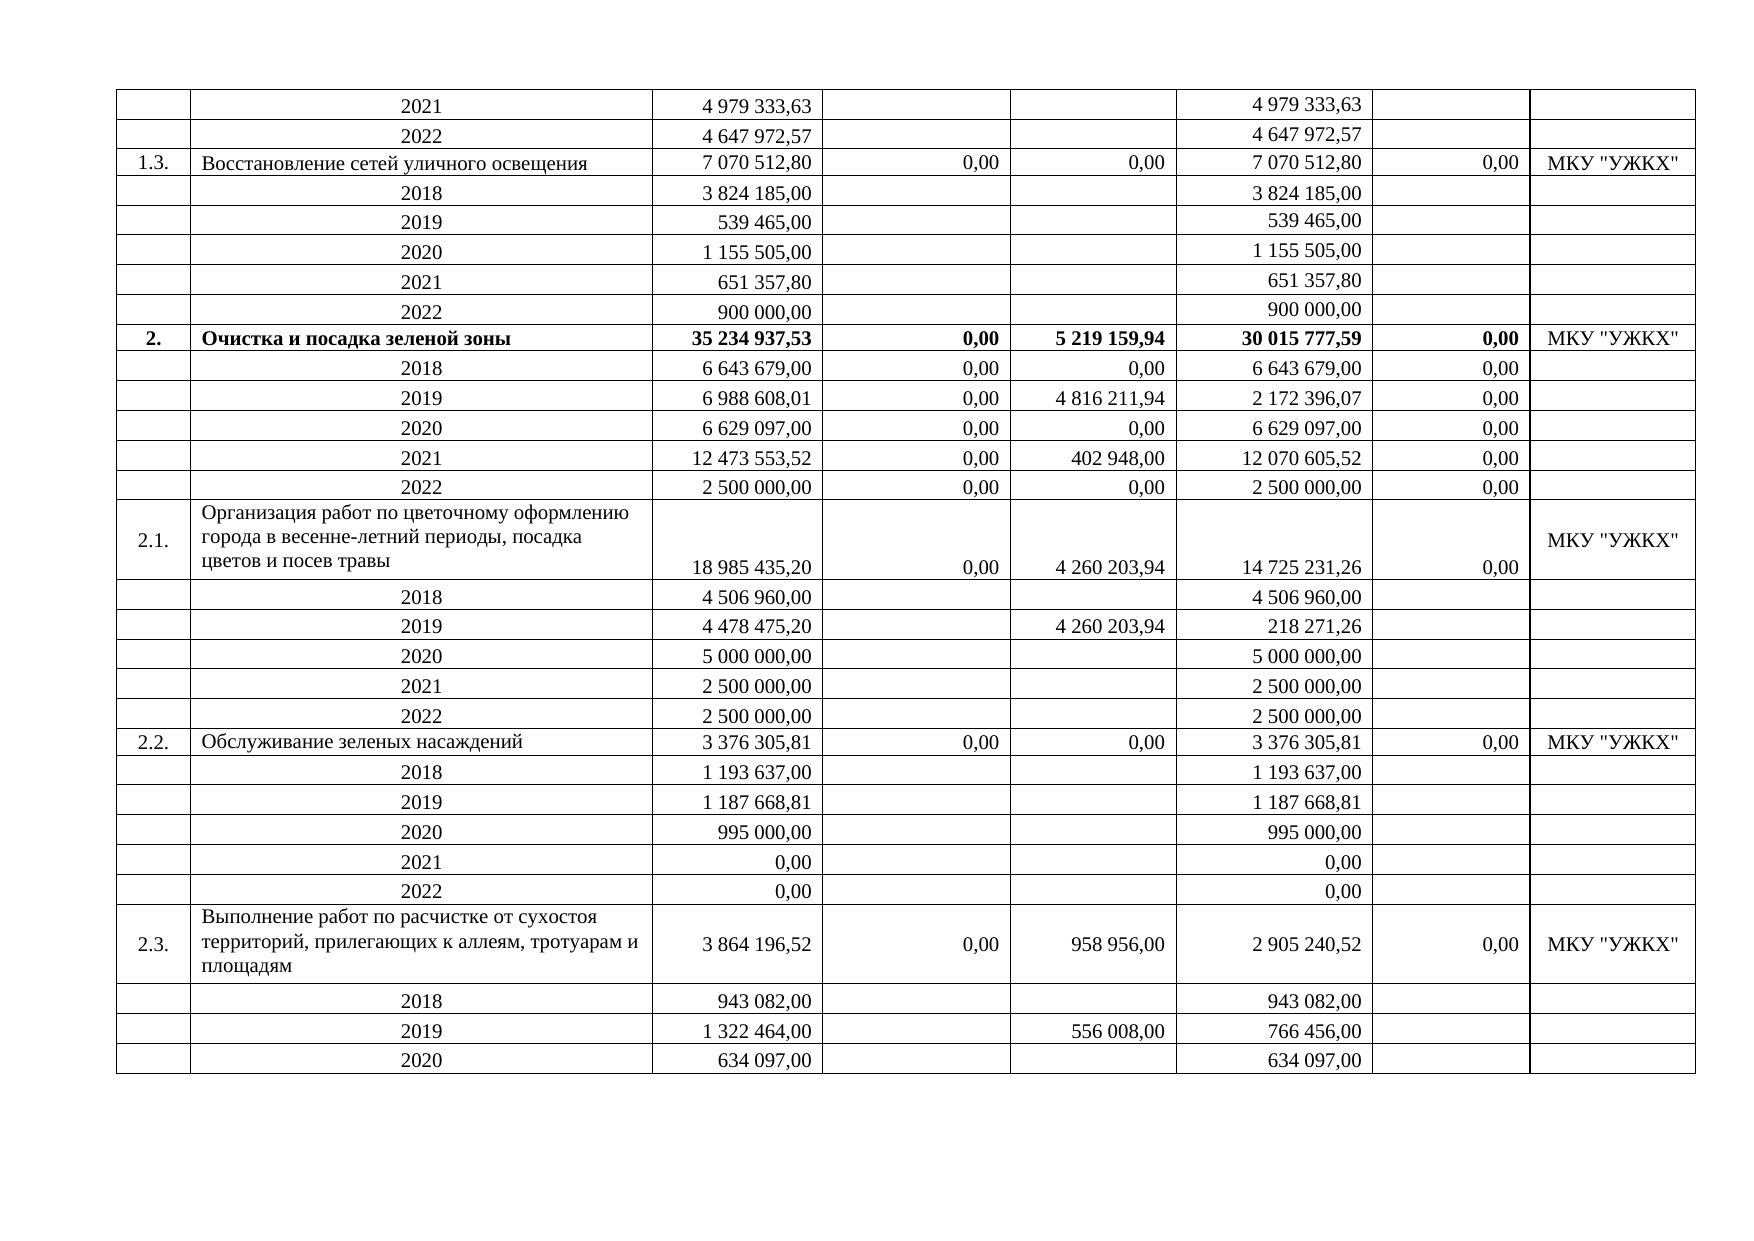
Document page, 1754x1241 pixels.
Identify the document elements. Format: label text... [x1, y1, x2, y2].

table_cell 0,00 [653, 875, 822, 903]
table_cell [1531, 411, 1695, 440]
table_cell [1373, 875, 1529, 903]
table_cell 943 082,00 [653, 984, 822, 1013]
table_cell 0,00 [1373, 351, 1529, 380]
table_cell 0,00 [823, 500, 1010, 579]
table_cell [1531, 815, 1695, 844]
table_cell [1011, 265, 1176, 294]
table_cell 0,00 [1373, 441, 1529, 469]
table_cell 2 500 000,00 [1177, 669, 1372, 698]
table_cell [1531, 295, 1695, 324]
table_cell 0,00 [1011, 471, 1176, 499]
table_cell 900 000,00 [653, 295, 822, 324]
table_cell [1531, 699, 1695, 728]
table_cell 2 500 000,00 [1177, 699, 1372, 728]
table_cell [1011, 295, 1176, 324]
table_cell 0,00 [823, 351, 1010, 380]
table_cell [1373, 1044, 1529, 1072]
table_cell 18 985 435,20 [653, 500, 822, 579]
table_cell [1531, 235, 1695, 264]
table_cell [1011, 235, 1176, 264]
table_cell 2020 [191, 235, 652, 264]
table_cell 0,00 [1373, 411, 1529, 440]
table_cell [117, 351, 190, 380]
table_cell 943 082,00 [1177, 984, 1372, 1013]
table_cell 651 357,80 [1177, 265, 1372, 294]
table_cell 2.2. [117, 729, 190, 754]
table_cell 0,00 [823, 729, 1010, 754]
table_cell 2020 [191, 1044, 652, 1072]
table_cell 0,00 [823, 325, 1010, 350]
table_cell [1373, 265, 1529, 294]
table_cell 0,00 [1177, 845, 1372, 874]
table_cell Выполнение работ по расчистке от сухостоя территорий, прилегающих к аллеям, тротуарам и площадям [191, 905, 652, 983]
table_cell [1531, 206, 1695, 234]
table_cell [1373, 120, 1529, 148]
table_cell 0,00 [823, 149, 1010, 175]
table_cell 0,00 [823, 381, 1010, 410]
table_cell [117, 90, 190, 118]
table_cell 0,00 [1373, 471, 1529, 499]
table_cell [117, 756, 190, 784]
table_cell [823, 699, 1010, 728]
table_cell 35 234 937,53 [653, 325, 822, 350]
table_cell [823, 176, 1010, 204]
table_cell [117, 381, 190, 410]
table_cell 2019 [191, 381, 652, 410]
table_cell Организация работ по цветочному оформлению города в весенне-летний периоды, посадка цветов и посев травы [191, 500, 652, 579]
table_cell [1373, 1014, 1529, 1043]
table_cell 556 008,00 [1011, 1014, 1176, 1043]
table_cell [1531, 441, 1695, 469]
table_cell 1 187 668,81 [653, 785, 822, 814]
table_cell [823, 815, 1010, 844]
table_cell [1531, 471, 1695, 499]
table_cell 539 465,00 [653, 206, 822, 234]
table_cell [117, 441, 190, 469]
table_cell [1373, 815, 1529, 844]
table_cell Обслуживание зеленых насаждений [191, 729, 652, 754]
table_cell 12 473 553,52 [653, 441, 822, 469]
table_cell 6 629 097,00 [653, 411, 822, 440]
table_cell [823, 984, 1010, 1013]
table_cell 2020 [191, 640, 652, 668]
table_cell 2018 [191, 984, 652, 1013]
table_cell [117, 984, 190, 1013]
table_cell 6 643 679,00 [653, 351, 822, 380]
table_cell [1373, 699, 1529, 728]
table_cell [1011, 90, 1176, 118]
table_cell [1011, 120, 1176, 148]
table_cell 0,00 [1373, 729, 1529, 754]
table_cell [117, 699, 190, 728]
table_cell МКУ "УЖКХ" [1531, 905, 1695, 983]
table_cell [1531, 351, 1695, 380]
table_cell 6 643 679,00 [1177, 351, 1372, 380]
table_cell 634 097,00 [1177, 1044, 1372, 1072]
table_cell [1011, 875, 1176, 903]
table_cell 0,00 [823, 411, 1010, 440]
table_cell 2021 [191, 90, 652, 118]
table_cell 3 376 305,81 [1177, 729, 1372, 754]
table_cell 4 260 203,94 [1011, 610, 1176, 638]
table_cell 4 647 972,57 [653, 120, 822, 148]
table_cell [1531, 265, 1695, 294]
table_cell 2019 [191, 206, 652, 234]
table_cell [823, 640, 1010, 668]
table_cell [1373, 176, 1529, 204]
table_cell Очистка и посадка зеленой зоны [191, 325, 652, 350]
table_cell 0,00 [1177, 875, 1372, 903]
table_cell 4 506 960,00 [1177, 580, 1372, 609]
table_cell 0,00 [823, 471, 1010, 499]
table_cell [117, 669, 190, 698]
table_cell [1373, 785, 1529, 814]
table_cell 2019 [191, 610, 652, 638]
table_cell [1531, 845, 1695, 874]
table_cell 2020 [191, 815, 652, 844]
table_cell [1373, 206, 1529, 234]
table_cell [823, 1014, 1010, 1043]
table_cell 14 725 231,26 [1177, 500, 1372, 579]
table_cell [1531, 875, 1695, 903]
table_cell [117, 815, 190, 844]
table_cell 2 905 240,52 [1177, 905, 1372, 983]
table_cell 2022 [191, 295, 652, 324]
table_cell 2021 [191, 669, 652, 698]
table_cell [823, 610, 1010, 638]
table_cell 0,00 [1011, 411, 1176, 440]
table_cell 4 979 333,63 [653, 90, 822, 118]
table_cell 12 070 605,52 [1177, 441, 1372, 469]
table_cell [117, 411, 190, 440]
table_cell [117, 610, 190, 638]
table_cell [823, 90, 1010, 118]
table_cell 6 988 608,01 [653, 381, 822, 410]
table_cell 0,00 [1373, 381, 1529, 410]
table_cell МКУ "УЖКХ" [1531, 149, 1695, 175]
table_cell [117, 206, 190, 234]
table_cell [117, 785, 190, 814]
table_cell 1 193 637,00 [1177, 756, 1372, 784]
table_cell 0,00 [653, 845, 822, 874]
table_cell МКУ "УЖКХ" [1531, 325, 1695, 350]
table_cell [823, 785, 1010, 814]
table_cell [117, 265, 190, 294]
table_cell [1531, 90, 1695, 118]
table_cell 995 000,00 [653, 815, 822, 844]
table_cell 0,00 [1373, 500, 1529, 579]
table_cell 1 155 505,00 [653, 235, 822, 264]
table_cell Восстановление сетей уличного освещения [191, 149, 652, 175]
table_cell 2022 [191, 699, 652, 728]
table_cell 2 500 000,00 [653, 669, 822, 698]
table_cell 634 097,00 [653, 1044, 822, 1072]
table_cell [823, 295, 1010, 324]
table_cell [117, 176, 190, 204]
table_cell [823, 669, 1010, 698]
table_cell [1373, 90, 1529, 118]
table_cell [1531, 1014, 1695, 1043]
table_cell [823, 756, 1010, 784]
table_cell [1011, 1044, 1176, 1072]
table_cell [823, 120, 1010, 148]
table_cell [1373, 610, 1529, 638]
table_cell [1373, 580, 1529, 609]
table_cell [823, 265, 1010, 294]
table_cell 2022 [191, 875, 652, 903]
table_cell [1011, 176, 1176, 204]
table_cell 2018 [191, 351, 652, 380]
table_cell 2020 [191, 411, 652, 440]
table_cell [1531, 1044, 1695, 1072]
table_cell [117, 471, 190, 499]
table_cell 1 187 668,81 [1177, 785, 1372, 814]
table_cell 539 465,00 [1177, 206, 1372, 234]
table_cell 2018 [191, 756, 652, 784]
table_cell 7 070 512,80 [1177, 149, 1372, 175]
table_cell [1373, 295, 1529, 324]
table_cell [1373, 640, 1529, 668]
table_cell [823, 875, 1010, 903]
table_cell 3 824 185,00 [653, 176, 822, 204]
table_cell [117, 295, 190, 324]
table_cell 1.3. [117, 149, 190, 175]
table_cell [1373, 845, 1529, 874]
table_cell 0,00 [1373, 905, 1529, 983]
table_cell 2 500 000,00 [653, 471, 822, 499]
table_cell 2021 [191, 845, 652, 874]
table_cell 1 322 464,00 [653, 1014, 822, 1043]
table_cell 651 357,80 [653, 265, 822, 294]
table_cell [117, 580, 190, 609]
table_cell 2018 [191, 176, 652, 204]
table_cell 0,00 [1373, 325, 1529, 350]
table_cell [823, 235, 1010, 264]
table_cell 0,00 [823, 905, 1010, 983]
table_cell 0,00 [1011, 729, 1176, 754]
table_cell МКУ "УЖКХ" [1531, 729, 1695, 754]
table_cell 2.1. [117, 500, 190, 579]
table_cell 3 864 196,52 [653, 905, 822, 983]
table_cell [1531, 669, 1695, 698]
table_cell [1011, 206, 1176, 234]
table_cell [1531, 176, 1695, 204]
table_cell 1 155 505,00 [1177, 235, 1372, 264]
table_cell [1011, 756, 1176, 784]
table_cell 2 500 000,00 [1177, 471, 1372, 499]
table_cell [1531, 120, 1695, 148]
table_cell 3 376 305,81 [653, 729, 822, 754]
table_cell [117, 235, 190, 264]
table_cell 218 271,26 [1177, 610, 1372, 638]
table_cell [117, 120, 190, 148]
table_cell [1011, 785, 1176, 814]
table_cell [1011, 669, 1176, 698]
table_cell [1373, 669, 1529, 698]
table_cell 6 629 097,00 [1177, 411, 1372, 440]
table_cell 2021 [191, 441, 652, 469]
table_cell 0,00 [823, 441, 1010, 469]
table_cell 2 172 396,07 [1177, 381, 1372, 410]
table_cell 4 816 211,94 [1011, 381, 1176, 410]
table_cell 2.3. [117, 905, 190, 983]
table_cell 766 456,00 [1177, 1014, 1372, 1043]
table_cell 4 478 475,20 [653, 610, 822, 638]
table_cell [1531, 580, 1695, 609]
table_cell 7 070 512,80 [653, 149, 822, 175]
table_cell 5 219 159,94 [1011, 325, 1176, 350]
table_cell 995 000,00 [1177, 815, 1372, 844]
table_cell 4 506 960,00 [653, 580, 822, 609]
table_cell [1531, 610, 1695, 638]
table_cell 0,00 [1011, 351, 1176, 380]
table_cell 2019 [191, 1014, 652, 1043]
table_cell 2. [117, 325, 190, 350]
table_cell 30 015 777,59 [1177, 325, 1372, 350]
table_cell [117, 640, 190, 668]
table_cell 2018 [191, 580, 652, 609]
table_cell [823, 580, 1010, 609]
table_cell 900 000,00 [1177, 295, 1372, 324]
table_cell [1011, 640, 1176, 668]
table_cell [823, 1044, 1010, 1072]
table_cell [1011, 699, 1176, 728]
table_cell [1373, 756, 1529, 784]
table_cell [1373, 984, 1529, 1013]
table_cell [1011, 815, 1176, 844]
table_cell 2022 [191, 471, 652, 499]
table_cell [117, 1014, 190, 1043]
table_cell 3 824 185,00 [1177, 176, 1372, 204]
table_cell [1531, 756, 1695, 784]
table_cell 958 956,00 [1011, 905, 1176, 983]
table_cell [1011, 845, 1176, 874]
table_cell 0,00 [1373, 149, 1529, 175]
table_cell МКУ "УЖКХ" [1531, 500, 1695, 579]
table_cell [117, 875, 190, 903]
table_cell 5 000 000,00 [653, 640, 822, 668]
table_cell 2 500 000,00 [653, 699, 822, 728]
table_cell 2019 [191, 785, 652, 814]
table_cell 4 647 972,57 [1177, 120, 1372, 148]
table_cell [1531, 785, 1695, 814]
table_cell [1011, 580, 1176, 609]
table_cell [823, 845, 1010, 874]
table_cell 4 260 203,94 [1011, 500, 1176, 579]
table_cell 5 000 000,00 [1177, 640, 1372, 668]
table_cell 4 979 333,63 [1177, 90, 1372, 118]
table_cell [1011, 984, 1176, 1013]
table_cell [1531, 640, 1695, 668]
table_cell [1531, 381, 1695, 410]
table_cell [1531, 984, 1695, 1013]
table_cell 0,00 [1011, 149, 1176, 175]
table_cell 2021 [191, 265, 652, 294]
table_cell 1 193 637,00 [653, 756, 822, 784]
table_cell [1373, 235, 1529, 264]
table_cell 402 948,00 [1011, 441, 1176, 469]
table_cell 2022 [191, 120, 652, 148]
table_cell [117, 845, 190, 874]
table_cell [117, 1044, 190, 1072]
table_cell [823, 206, 1010, 234]
